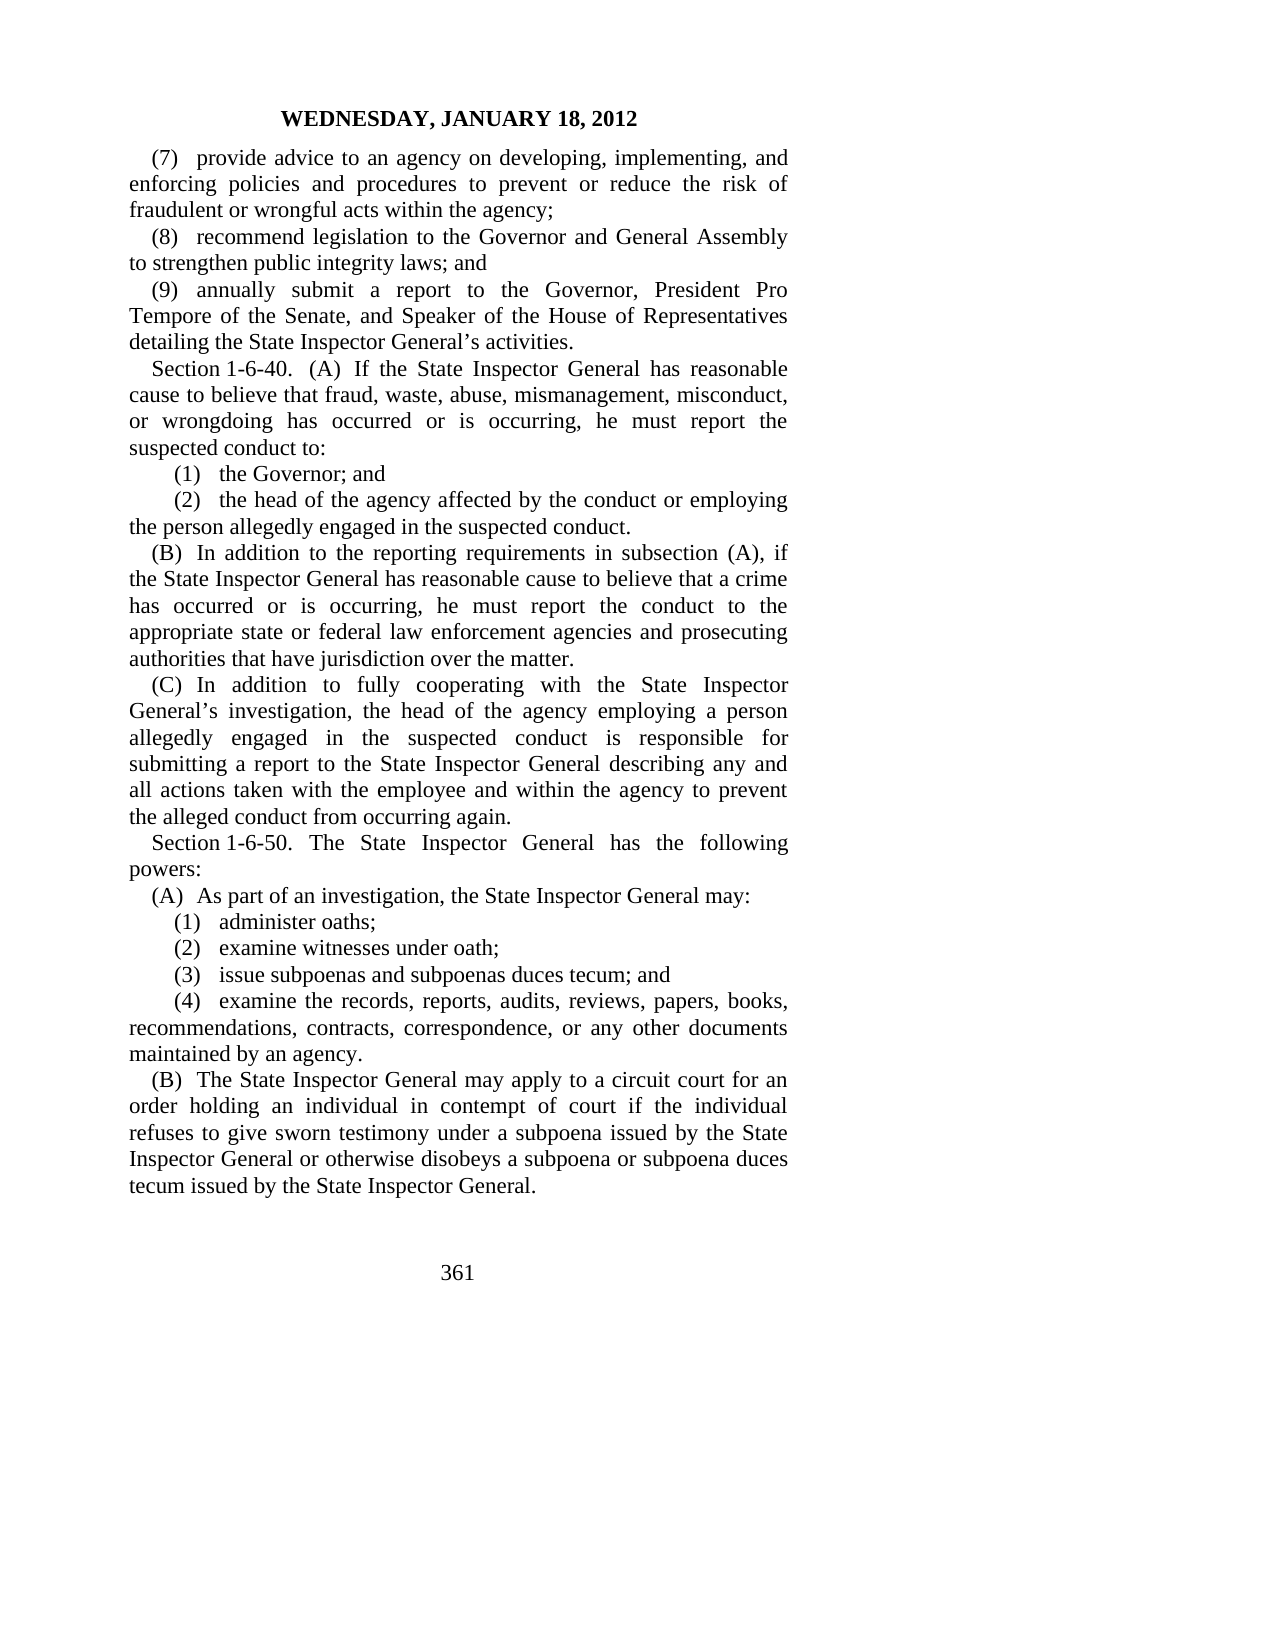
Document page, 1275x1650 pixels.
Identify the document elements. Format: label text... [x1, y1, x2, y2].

text (B) In addition to the reporting requirements in subsection (A), if the State Inspector General has reasonable cause to believe that a crime has occurred or is occurring, he must report the conduct to the appropriate state or federal law enforcement agencies and prosecuting authorities that have jurisdiction over the matter. [129, 539, 789, 671]
text (7) provide advice to an agency on developing, implementing, and enforcing policies and procedures to prevent or reduce the risk of fraudulent or wrongful acts within the agency; [129, 144, 789, 223]
text Section 1-6-40. (A) If the State Inspector General has reasonable cause to believe that fraud, waste, abuse, mismanagement, misconduct, or wrongdoing has occurred or is occurring, he must report the suspected conduct to: [129, 355, 789, 460]
text (9) annually submit a report to the Governor, President Pro Tempore of the Senate, and Speaker of the House of Representatives detailing the State Inspector General’s activities. [129, 276, 789, 355]
text Section 1-6-50. The State Inspector General has the following powers: [129, 829, 789, 882]
text (B) The State Inspector General may apply to a circuit court for an order holding an individual in contempt of court if the individual refuses to give sworn testimony under a subpoena issued by the State Inspector General or otherwise disobeys a subpoena or subpoena duces tecum issued by the State Inspector General. [129, 1066, 789, 1198]
text (4) examine the records, reports, audits, reviews, papers, books, recommendations, contracts, correspondence, or any other documents maintained by an agency. [129, 987, 789, 1066]
text (1) the Governor; and [129, 460, 789, 486]
text (3) issue subpoenas and subpoenas duces tecum; and [129, 961, 789, 987]
text (1) administer oaths; [129, 908, 789, 934]
text (8) recommend legislation to the Governor and General Assembly to strengthen public integrity laws; and [129, 223, 789, 276]
text (A) As part of an investigation, the State Inspector General may: [129, 882, 789, 908]
text (2) examine witnesses under oath; [129, 934, 789, 961]
text (C) In addition to fully cooperating with the State Inspector General’s investigation, the head of the agency employing a person allegedly engaged in the suspected conduct is responsible for submitting a report to the State Inspector General describing any and all actions taken with the employee and within the agency to prevent the alleged conduct from occurring again. [129, 671, 789, 829]
text (2) the head of the agency affected by the conduct or employing the person allegedly engaged in the suspected conduct. [129, 486, 789, 539]
